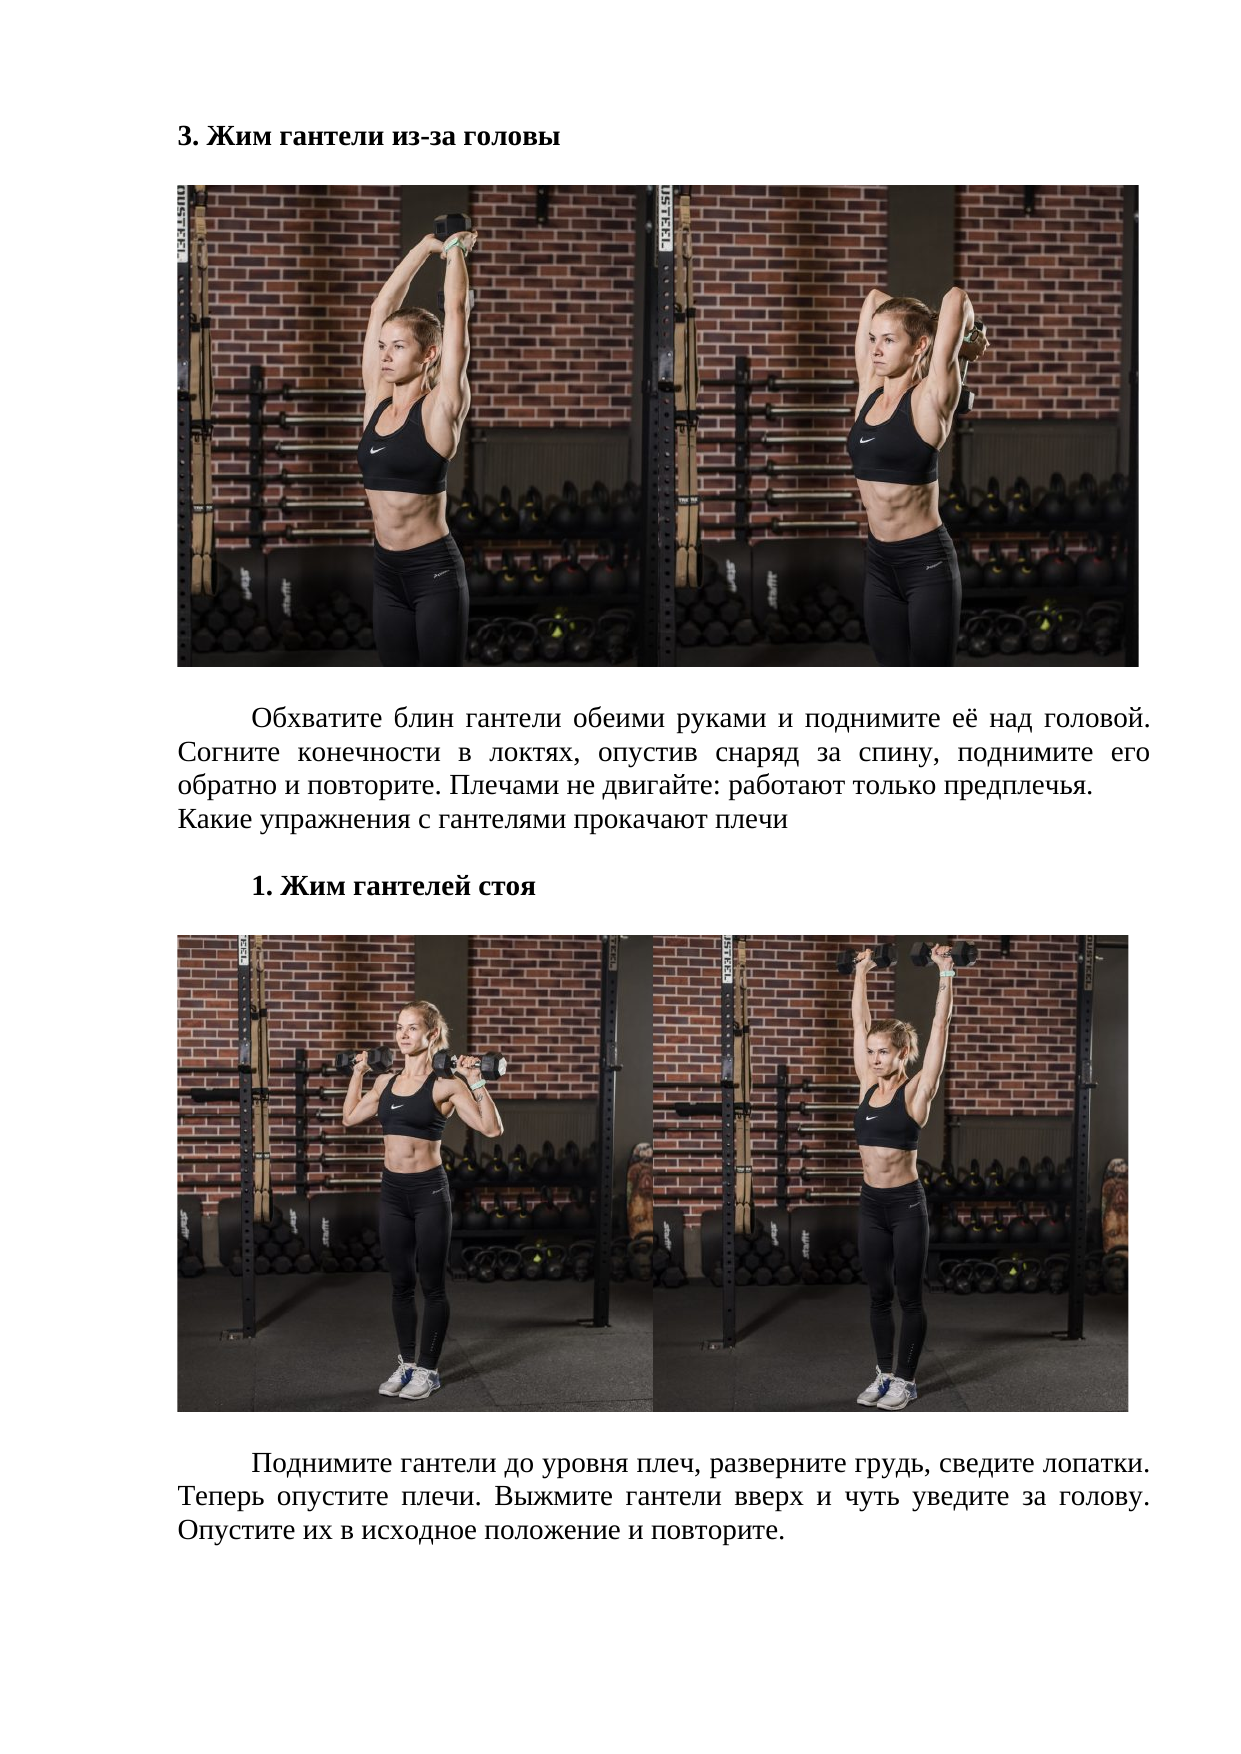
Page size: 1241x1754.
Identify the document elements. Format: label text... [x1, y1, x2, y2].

picture [177, 935, 1129, 1412]
text 3. Жим гантели из-за головы [177, 118, 1152, 152]
text Поднимите гантели до уровня плеч, разверните грудь, сведите лопатки. Теперь опустите плечи. Выжмите гантели вверх и чуть уведите за голову. Опустите их в исходное положение и повторите. [177, 1445, 1152, 1545]
picture [177, 185, 1139, 667]
text Обхватите блин гантели обеими руками и поднимите её над головой. Согните конечности в локтях, опустив снаряд за спину, поднимите его обратно и повторите. Плечами не двигайте: работают только предплечья. [177, 700, 1152, 801]
text Какие упражнения с гантелями прокачают плечи [177, 801, 1152, 834]
text 1. Жим гантелей стоя [177, 868, 1152, 901]
